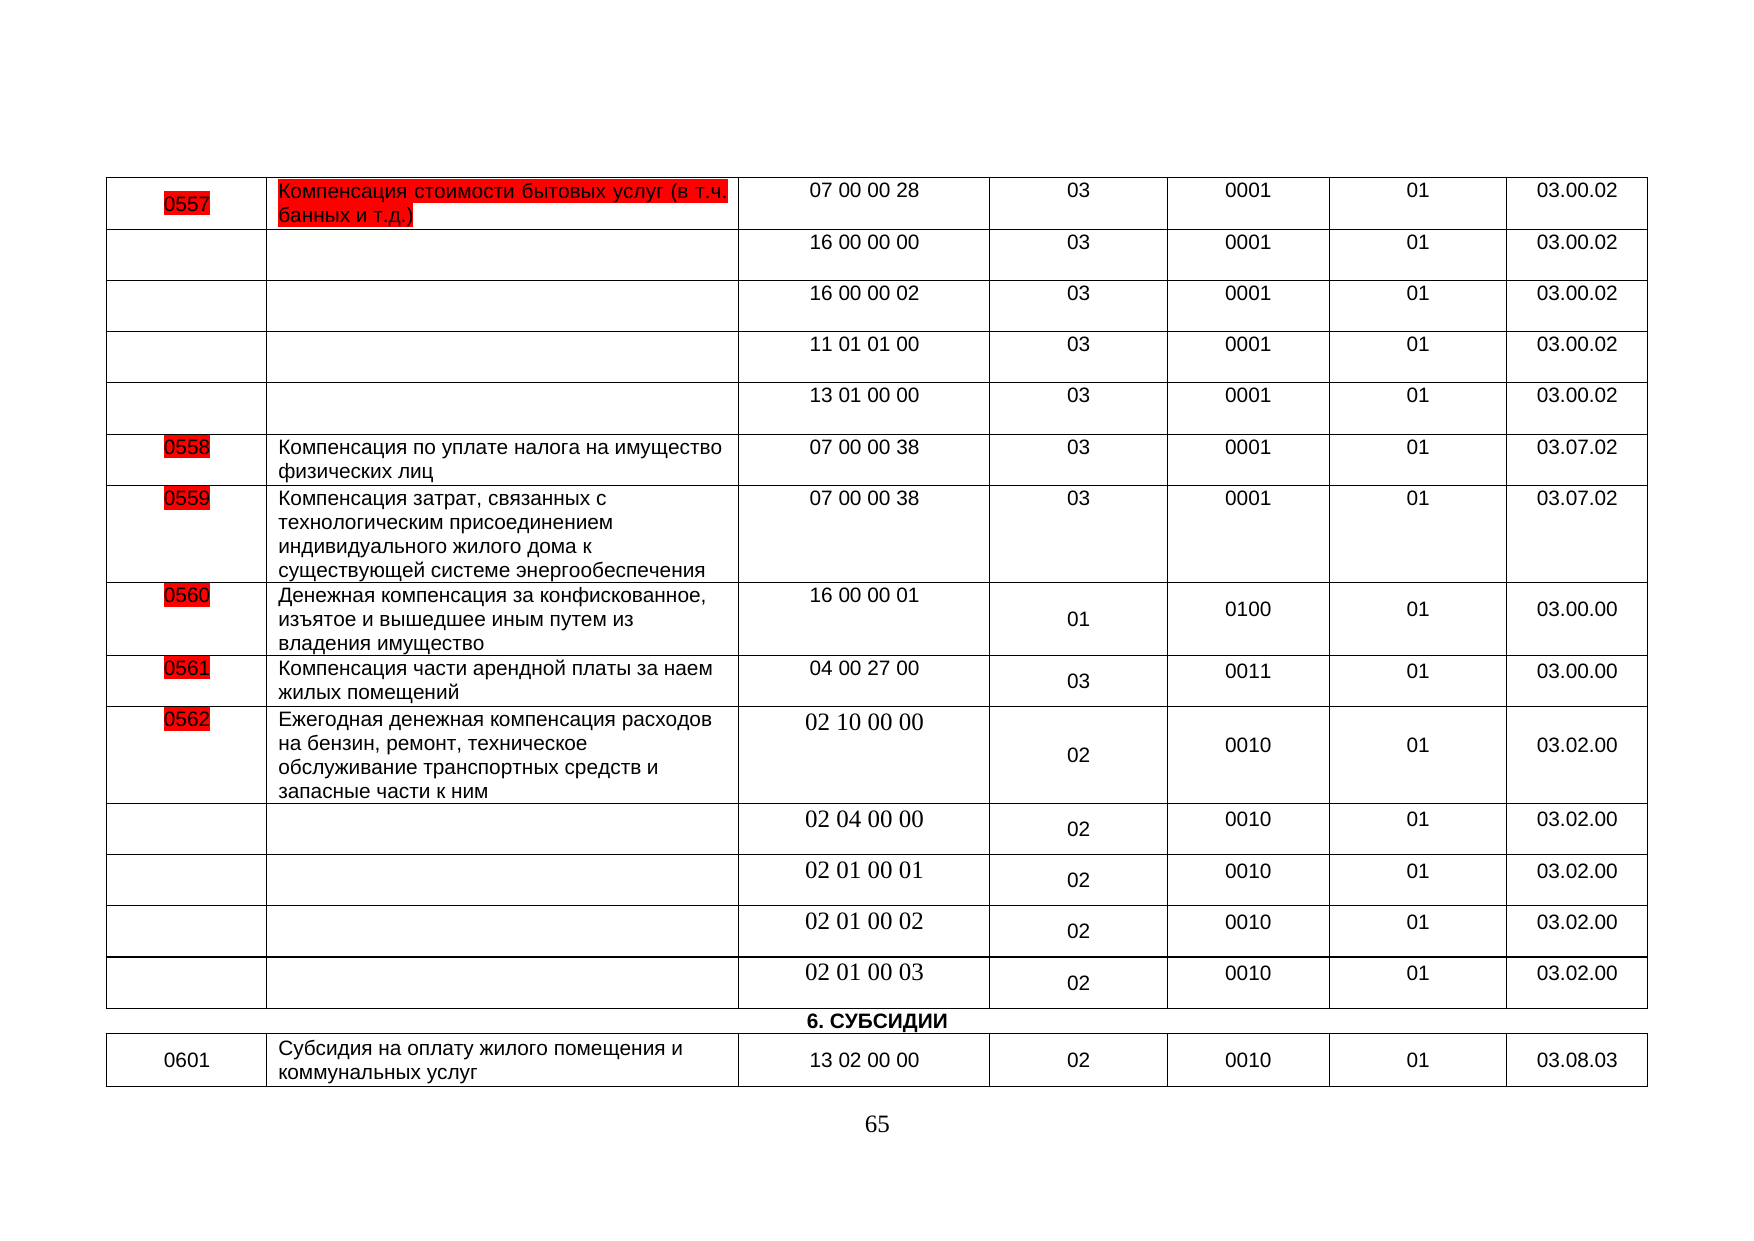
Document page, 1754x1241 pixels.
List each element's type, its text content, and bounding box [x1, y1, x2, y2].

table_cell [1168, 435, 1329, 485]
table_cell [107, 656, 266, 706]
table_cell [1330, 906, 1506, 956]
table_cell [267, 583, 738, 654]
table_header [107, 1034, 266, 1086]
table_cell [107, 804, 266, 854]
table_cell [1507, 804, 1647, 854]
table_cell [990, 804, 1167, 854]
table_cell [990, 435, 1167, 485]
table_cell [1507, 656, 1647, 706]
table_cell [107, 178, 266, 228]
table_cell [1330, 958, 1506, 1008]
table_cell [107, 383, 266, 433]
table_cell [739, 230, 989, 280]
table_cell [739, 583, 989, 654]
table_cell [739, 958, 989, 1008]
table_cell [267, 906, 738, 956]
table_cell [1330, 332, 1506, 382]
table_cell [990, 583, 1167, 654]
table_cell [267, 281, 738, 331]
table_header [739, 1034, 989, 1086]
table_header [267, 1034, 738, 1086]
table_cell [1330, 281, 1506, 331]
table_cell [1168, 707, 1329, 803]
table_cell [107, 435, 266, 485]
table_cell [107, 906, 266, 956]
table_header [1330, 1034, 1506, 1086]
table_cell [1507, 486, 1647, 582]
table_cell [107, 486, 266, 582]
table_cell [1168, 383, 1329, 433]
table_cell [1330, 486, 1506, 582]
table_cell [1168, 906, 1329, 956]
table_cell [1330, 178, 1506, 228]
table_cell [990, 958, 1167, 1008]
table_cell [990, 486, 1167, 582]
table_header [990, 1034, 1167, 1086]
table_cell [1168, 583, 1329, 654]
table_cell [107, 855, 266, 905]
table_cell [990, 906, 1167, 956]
subtitle 6. СУБСИДИИ [118, 1009, 1636, 1033]
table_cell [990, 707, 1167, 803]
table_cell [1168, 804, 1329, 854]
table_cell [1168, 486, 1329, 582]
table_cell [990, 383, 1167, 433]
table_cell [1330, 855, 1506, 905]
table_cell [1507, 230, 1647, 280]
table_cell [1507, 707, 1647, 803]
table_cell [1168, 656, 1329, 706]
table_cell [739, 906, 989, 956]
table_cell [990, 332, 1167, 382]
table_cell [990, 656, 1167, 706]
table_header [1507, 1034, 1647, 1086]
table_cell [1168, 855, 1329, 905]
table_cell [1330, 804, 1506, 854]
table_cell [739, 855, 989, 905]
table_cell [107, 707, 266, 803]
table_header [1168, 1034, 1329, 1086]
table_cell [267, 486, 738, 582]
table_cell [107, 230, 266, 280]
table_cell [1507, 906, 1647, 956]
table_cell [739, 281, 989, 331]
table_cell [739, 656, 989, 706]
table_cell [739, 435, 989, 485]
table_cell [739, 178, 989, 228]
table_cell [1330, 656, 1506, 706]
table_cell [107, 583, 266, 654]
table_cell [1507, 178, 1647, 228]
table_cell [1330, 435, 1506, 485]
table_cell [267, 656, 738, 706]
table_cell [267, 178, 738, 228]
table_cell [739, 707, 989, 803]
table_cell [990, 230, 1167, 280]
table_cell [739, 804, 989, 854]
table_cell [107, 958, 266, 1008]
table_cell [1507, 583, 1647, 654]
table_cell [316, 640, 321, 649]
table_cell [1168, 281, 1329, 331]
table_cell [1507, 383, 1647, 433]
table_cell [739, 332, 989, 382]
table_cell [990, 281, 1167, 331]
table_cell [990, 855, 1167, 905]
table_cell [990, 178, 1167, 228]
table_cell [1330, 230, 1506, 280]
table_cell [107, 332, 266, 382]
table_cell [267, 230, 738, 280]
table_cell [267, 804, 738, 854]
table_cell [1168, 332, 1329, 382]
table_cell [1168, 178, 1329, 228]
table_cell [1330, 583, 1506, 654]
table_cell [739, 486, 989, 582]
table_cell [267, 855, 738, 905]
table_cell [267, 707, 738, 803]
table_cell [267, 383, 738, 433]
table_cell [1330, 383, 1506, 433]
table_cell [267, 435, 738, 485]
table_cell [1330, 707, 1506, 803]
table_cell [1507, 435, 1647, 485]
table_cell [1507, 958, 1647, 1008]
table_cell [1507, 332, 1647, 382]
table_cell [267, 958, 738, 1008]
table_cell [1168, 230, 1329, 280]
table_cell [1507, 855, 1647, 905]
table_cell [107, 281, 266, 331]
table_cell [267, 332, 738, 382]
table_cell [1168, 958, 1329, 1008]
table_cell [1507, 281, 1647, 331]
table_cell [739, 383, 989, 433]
